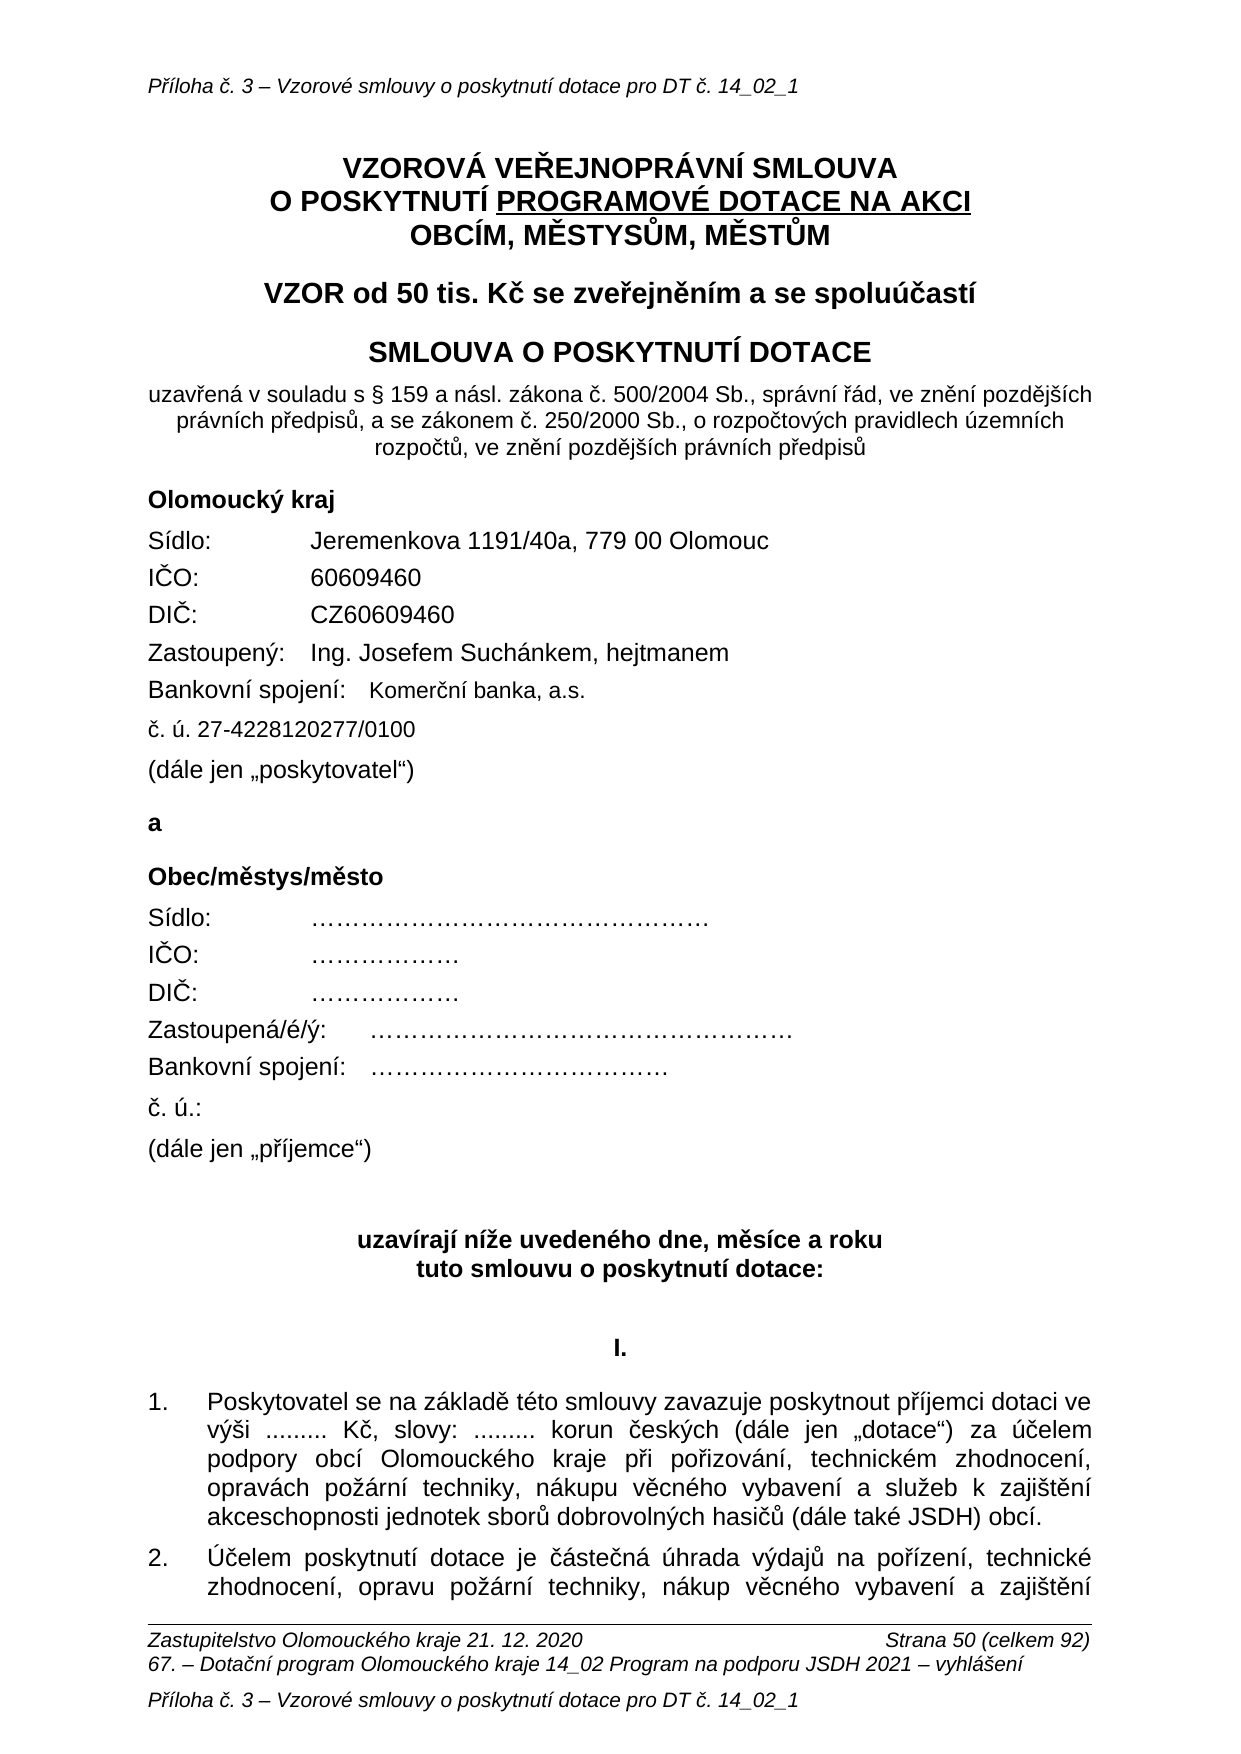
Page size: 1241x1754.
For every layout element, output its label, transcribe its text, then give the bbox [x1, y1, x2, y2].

text uzavřená v souladu s § 159 a násl. zákona č. 500/2004 Sb., správní řád, ve znění pozdějších právních předpisů, a se zákonem č. 250/2000 Sb., o rozpočtových pravidlech územních rozpočtů, ve znění pozdějších právních předpisů [148, 381, 1092, 460]
text Olomoucký kraj [148, 485, 1092, 514]
list Poskytovatel se na základě této smlouvy zavazuje poskytnout příjemci dotaci ve výši ......... Kč, slovy: ......... korun českých (dále jen „dotace“) za účelem podpory obcí Olomouckého kraje při pořizování, technickém zhodnocení, opravách požární techniky, nákupu věcného vybavení a služeb k zajištění akceschopnosti jednotek sborů dobrovolných hasičů (dále také JSDH) obcí. [148, 1387, 1092, 1531]
text (dále jen „příjemce“) [148, 1134, 1092, 1163]
text vzorová veřejnoprávní smlouva o poskytnutí programové dotace na akci obcím, městysům, městům [148, 151, 1092, 251]
text Zastoupená/é/ý: …………………………………………… [148, 1015, 1092, 1043]
text Bankovní spojení: Komerční banka, a.s. [148, 674, 1092, 703]
text DIČ: CZ60609460 [148, 600, 1092, 629]
text IČO: 60609460 [148, 563, 1092, 592]
text Smlouva o poskytnutí dotace [148, 335, 1092, 368]
text (dále jen „poskytovatel“) [148, 755, 1092, 783]
text a [148, 808, 1092, 837]
text IČO: ……………… [148, 941, 1092, 969]
text Obec/městys/město [148, 862, 1092, 891]
text uzavírají níže uvedeného dne, měsíce a roku tuto smlouvu o poskytnutí dotace: [148, 1226, 1092, 1283]
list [148, 1543, 1092, 1601]
text Zastoupený: Ing. Josefem Suchánkem, hejtmanem [148, 637, 1092, 666]
text Bankovní spojení: ……………………………… [148, 1052, 1092, 1081]
text Sídlo: ………………………………………… [148, 903, 1092, 932]
text č. ú. 27-4228120277/0100 [148, 716, 1092, 742]
text VZOR od 50 tis. Kč se zveřejněním a se spoluúčastí [148, 276, 1092, 310]
text č. ú.: [148, 1093, 1092, 1122]
text DIČ: ……………… [148, 978, 1092, 1006]
text Sídlo: Jeremenkova 1191/40a, 779 00 Olomouc [148, 526, 1092, 555]
text I. [148, 1333, 1092, 1362]
